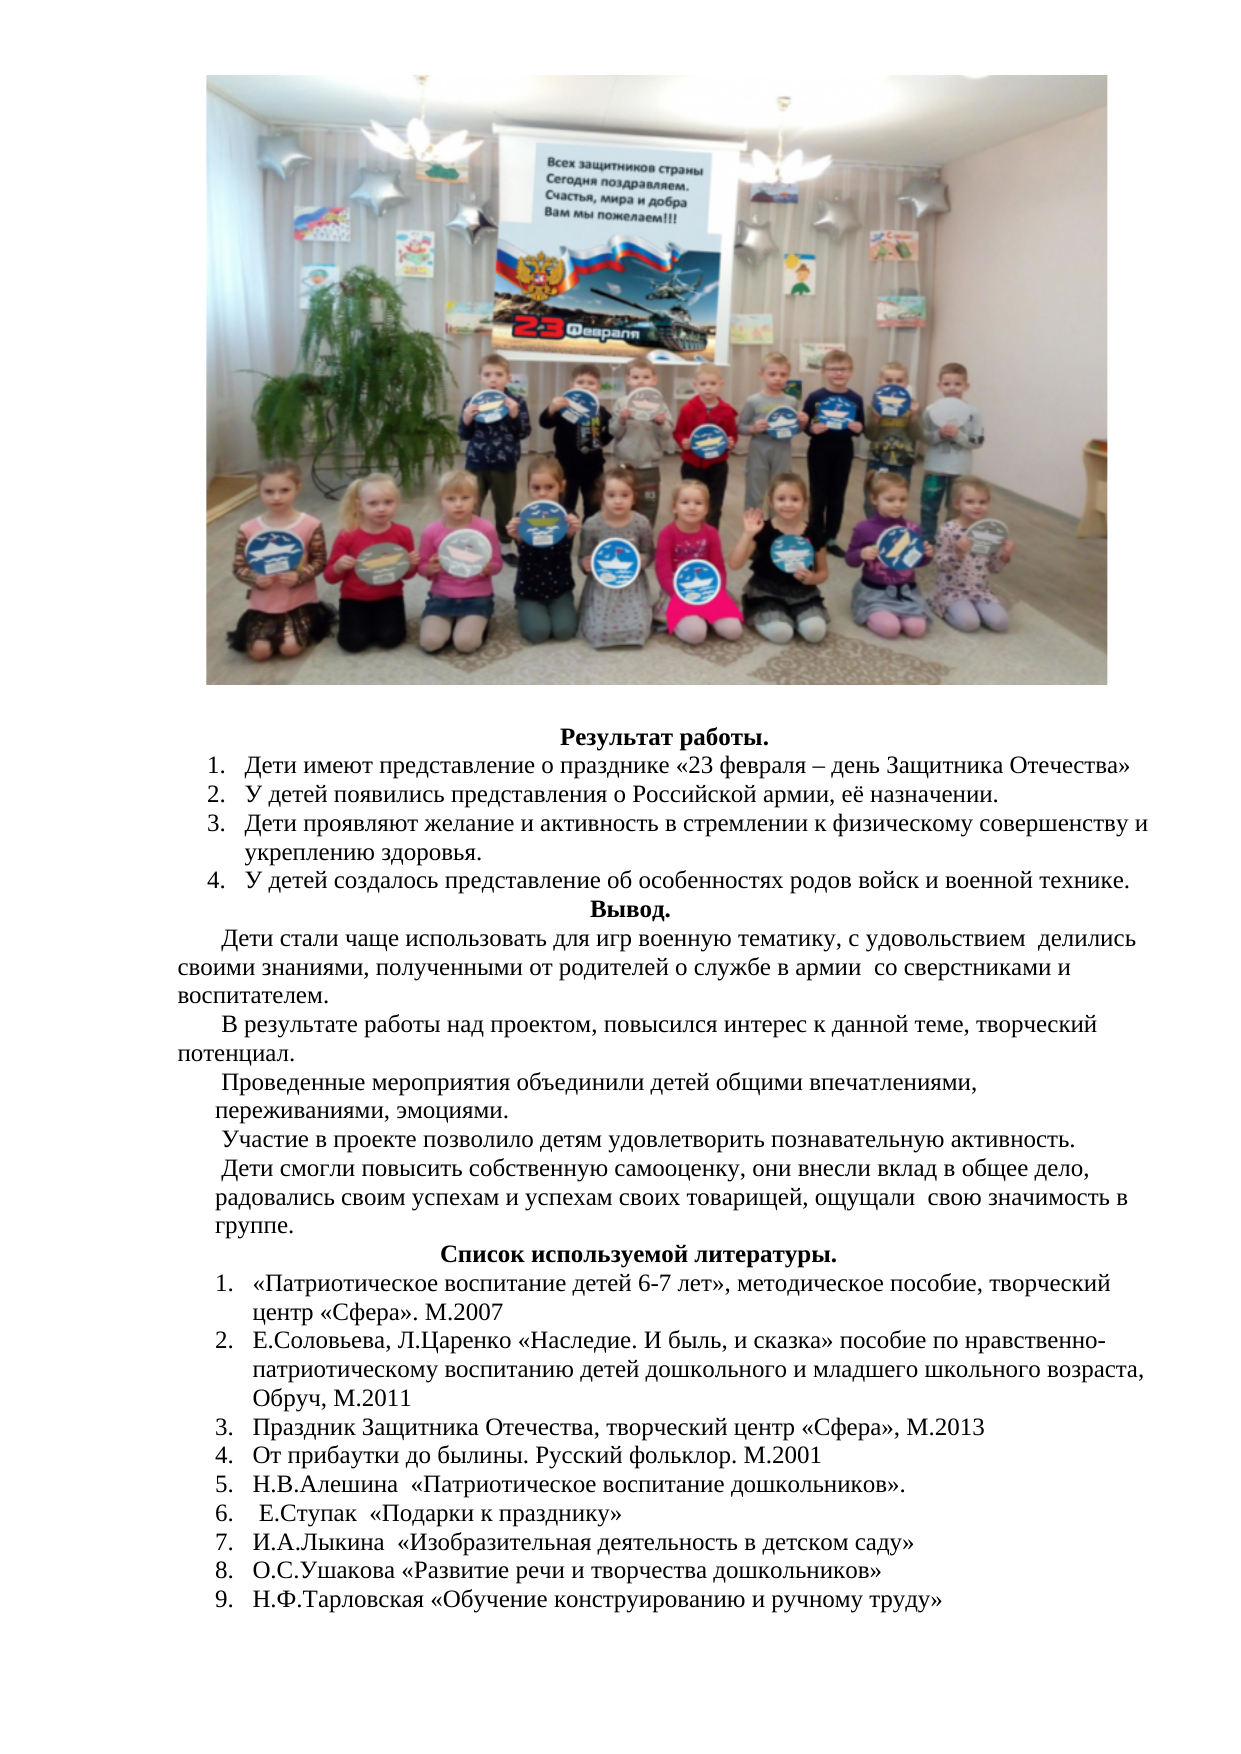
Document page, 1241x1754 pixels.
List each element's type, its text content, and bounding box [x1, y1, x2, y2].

list Праздник Защитника Отечества, творческий центр «Сфера», М.2013 [215, 1412, 1152, 1441]
list У детей создалось представление об особенностях родов войск и военной технике. [207, 866, 1152, 894]
list О.С.Ушакова «Развитие речи и творчества дошкольников» [215, 1556, 1152, 1584]
list Е.Ступак «Подарки к празднику» [215, 1498, 1152, 1527]
list Дети имеют представление о празднике «23 февраля – день Защитника Отечества» [207, 751, 1152, 779]
list Н.Ф.Тарловская «Обучение конструированию и ручному труду» [215, 1584, 1152, 1613]
list И.А.Лыкина «Изобразительная деятельность в детском саду» [215, 1527, 1152, 1556]
list «Патриотическое воспитание детей 6-7 лет», методическое пособие, творческий центр «Сфера». М.2007 [215, 1268, 1152, 1326]
text Результат работы. [177, 722, 1152, 751]
list Дети проявляют желание и активность в стремлении к физическому совершенству и укреплению здоровья. [207, 808, 1152, 866]
text Дети смогли повысить собственную самооценку, они внесли вклад в общее дело, радовались своим успехам и успехам своих товарищей, ощущали свою значимость в группе. [215, 1153, 1152, 1239]
text Проведенные мероприятия объединили детей общими впечатлениями, переживаниями, эмоциями. [215, 1067, 1152, 1124]
text Список используемой литературы. [215, 1239, 1152, 1268]
text Участие в проекте позволило детям удовлетворить познавательную активность. [215, 1124, 1152, 1153]
text Вывод. [177, 894, 1152, 923]
text В результате работы над проектом, повысился интерес к данной теме, творческий потенциал. [177, 1009, 1152, 1067]
text Дети стали чаще использовать для игр военную тематику, с удовольствием делились своими знаниями, полученными от родителей о службе в армии со сверстниками и воспитателем. [177, 923, 1152, 1009]
list У детей появились представления о Российской армии, её назначении. [207, 779, 1152, 808]
picture [206, 75, 1108, 685]
list От прибаутки до былины. Русский фольклор. М.2001 [215, 1441, 1152, 1469]
list Е.Соловьева, Л.Царенко «Наследие. И быль, и сказка» пособие по нравственно-патриотическому воспитанию детей дошкольного и младшего школьного возраста, Обруч, М.2011 [215, 1326, 1152, 1412]
list Н.В.Алешина «Патриотическое воспитание дошкольников». [215, 1469, 1152, 1498]
